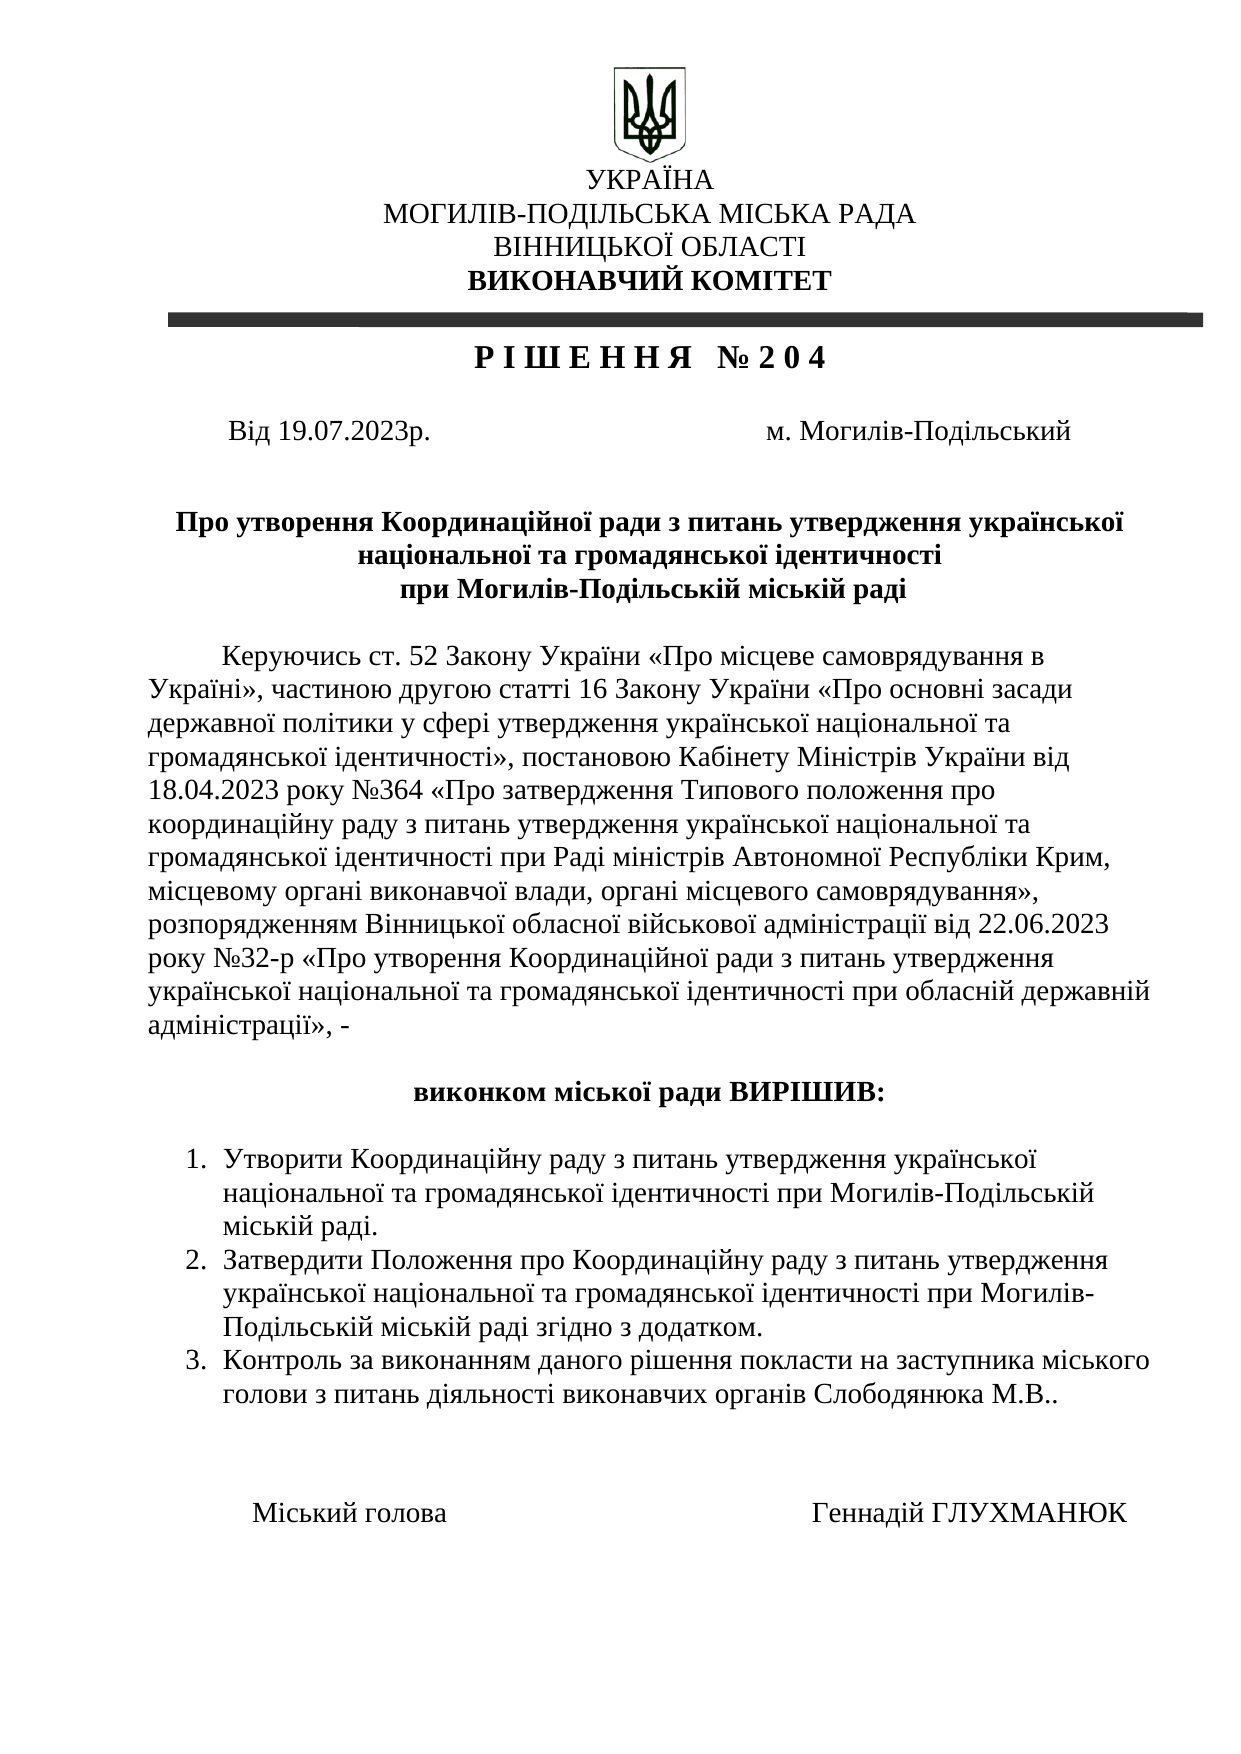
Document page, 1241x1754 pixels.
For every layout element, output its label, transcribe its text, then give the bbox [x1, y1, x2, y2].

text Від 19.07.2023р. м. Могилів-Подільський [148, 413, 1152, 446]
text ВИКОНАВЧИЙ КОМІТЕТ [148, 263, 1152, 296]
list Затвердити Положення про Координаційну раду з питань утвердження української національної та громадянської ідентичності при Могилів-Подільській міській раді згідно з додатком. [185, 1242, 1152, 1342]
text УКРАЇНА МОГИЛІВ-ПОДІЛЬСЬКА МІСЬКА РАДА ВІННИЦЬКОЇ ОБЛАСТІ [148, 162, 1152, 263]
text Керуючись ст. 52 Закону України «Про місцеве самоврядування в Україні», частиною другою статті 16 Закону України «Про основні засади державної політики у сфері утвердження української національної та громадянської ідентичності», постановою Кабінету Міністрів України від 18.04.2023 року №364 «Про затвердження Типового положення про координаційну раду з питань утвердження української національної та громадянської ідентичності при Раді міністрів Автономної Республіки Крим, місцевому органі виконавчої влади, органі місцевого самоврядування», розпорядженням Вінницької обласної військової адміністрації від 22.06.2023 року №32-р «Про утворення Координаційної ради з питань утвердження української національної та громадянської ідентичності при обласній державній адміністрації», - [148, 638, 1152, 1041]
list Контроль за виконанням даного рішення покласти на заступника міського голови з питань діяльності виконавчих органів Слободянюка М.В.. [185, 1342, 1152, 1409]
picture [613, 67, 686, 163]
text Міський голова Геннадій ГЛУХМАНЮК [223, 1495, 1152, 1528]
list Утворити Координаційну раду з питань утвердження української національної та громадянської ідентичності при Могилів-Подільській міській раді. [185, 1141, 1152, 1242]
text виконком міської ради ВИРІШИВ: [148, 1074, 1152, 1108]
text при Могилів-Подільській міській раді [148, 571, 1152, 604]
text РІШЕННЯ №204 [148, 309, 1152, 375]
text Про утворення Координаційної ради з питань утвердження української національної та громадянської ідентичності [148, 504, 1152, 571]
